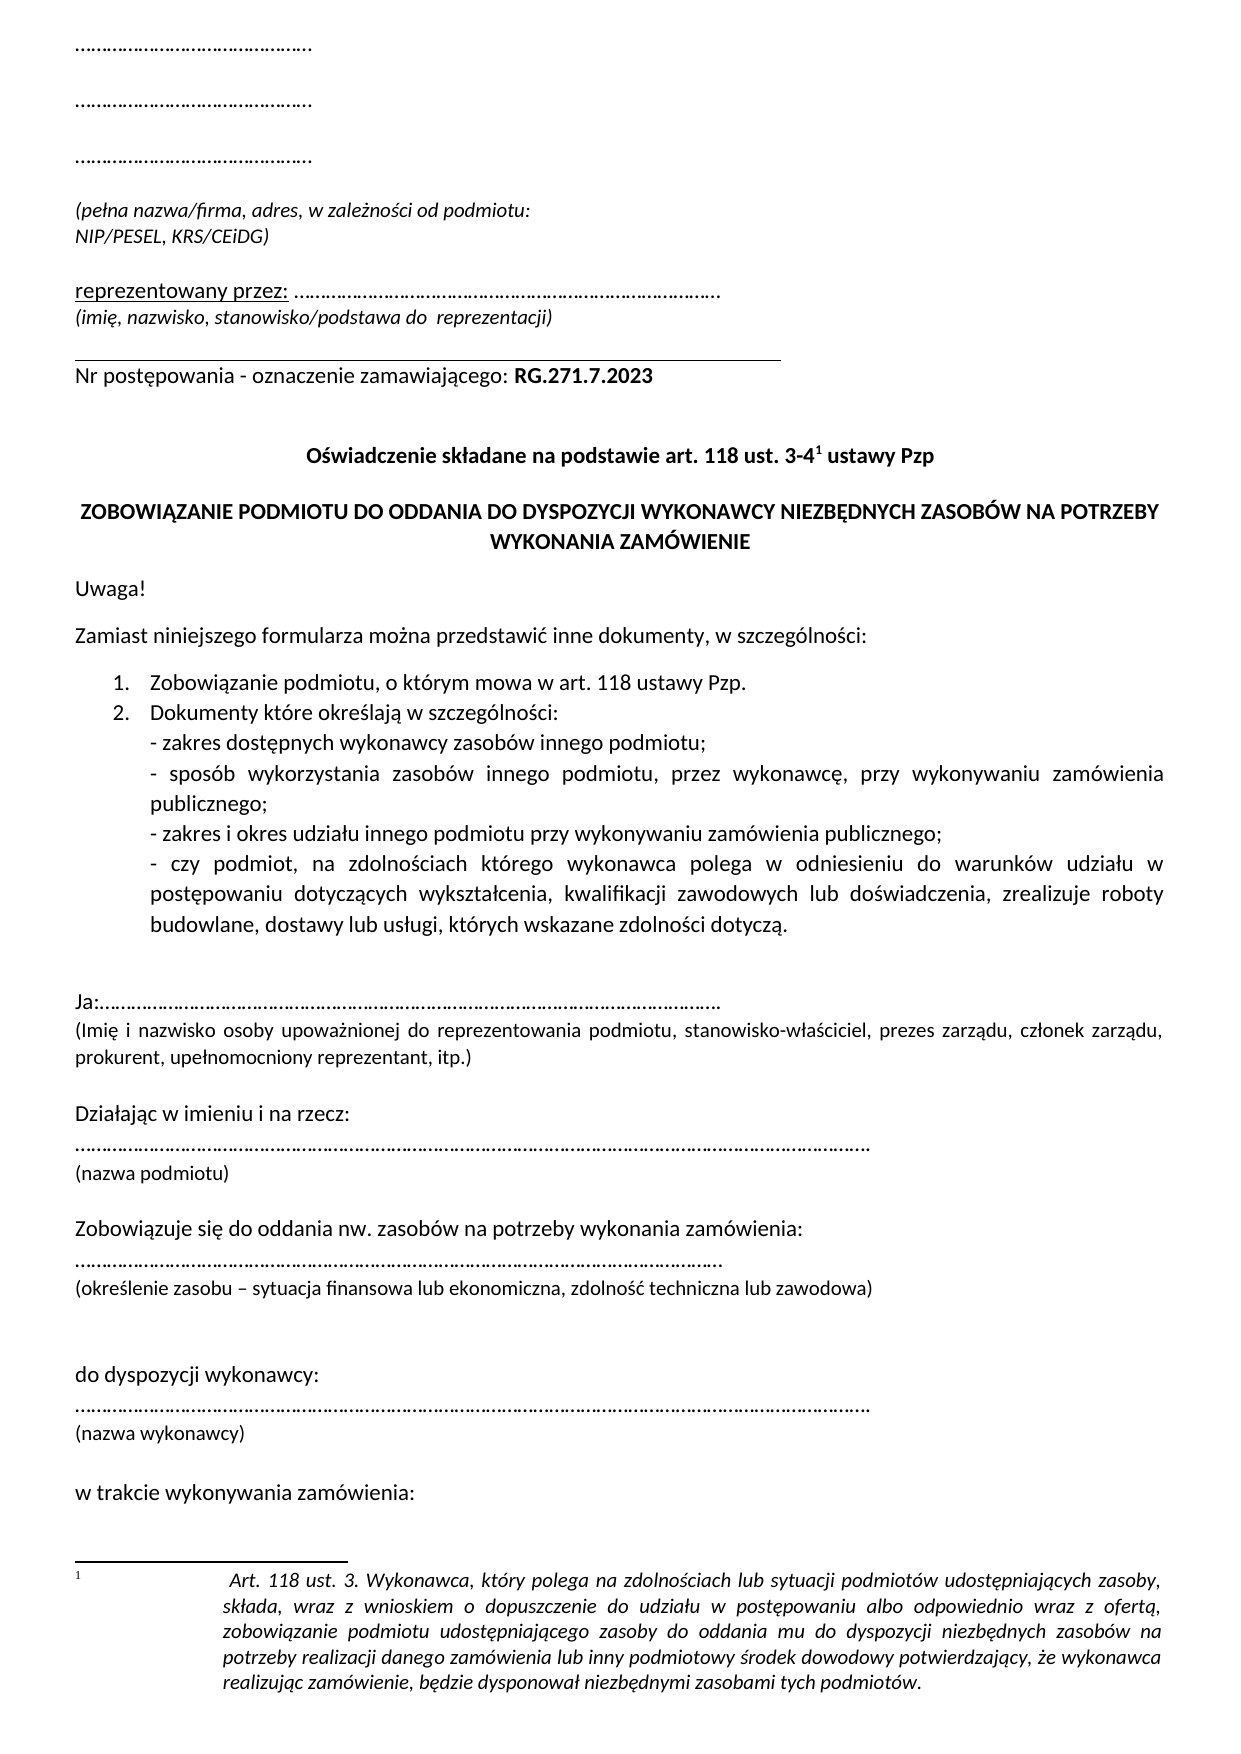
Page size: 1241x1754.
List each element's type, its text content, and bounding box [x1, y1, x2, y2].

list Dokumenty które określają w szczególności: [112, 698, 1165, 726]
text - czy podmiot, na zdolnościach którego wykonawca polega w odniesieniu do warunków udziału w postępowaniu dotyczących wykształcenia, kwalifikacji zawodowych lub doświadczenia, zrealizuje roboty budowlane, dostawy lub usługi, których wskazane zdolności dotyczą. [150, 849, 1165, 938]
text Nr postępowania - oznaczenie zamawiającego: RG.271.7.2023 [75, 361, 1165, 389]
text …………………………………………………………………………………………………………… [75, 1245, 1165, 1273]
text w trakcie wykonywania zamówienia: [75, 1478, 1165, 1506]
text Ja:………………………………………………………………………………………………………. [75, 987, 1165, 1015]
text (określenie zasobu – sytuacja finansowa lub ekonomiczna, zdolność techniczna lub zawodowa) [75, 1275, 1165, 1300]
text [75, 277, 781, 304]
text ……………………………………… [75, 142, 781, 170]
text ……………………………………………………………………………………………………………………………………. [75, 1129, 1165, 1157]
text - zakres i okres udziału innego podmiotu przy wykonywaniu zamówienia publicznego; [150, 819, 1165, 847]
text ……………………………………… [75, 86, 781, 114]
text (nazwa wykonawcy) [75, 1420, 1165, 1446]
text NIP/PESEL, KRS/CEiDG) [75, 223, 781, 248]
text Uwaga! [75, 574, 1165, 602]
text Oświadczenie składane na podstawie art. 118 ust. 3-4 ustawy Pzp [75, 441, 1165, 469]
text - sposób wykorzystania zasobów innego podmiotu, przez wykonawcę, przy wykonywaniu zamówienia publicznego; [150, 759, 1165, 817]
text (nazwa podmiotu) [75, 1160, 1165, 1185]
text - zakres dostępnych wykonawcy zasobów innego podmiotu; [150, 728, 1165, 757]
text ……………………………………………………………………………………………………………………………………. [75, 1390, 1165, 1418]
list Zobowiązanie podmiotu, o którym mowa w art. 118 ustawy Pzp. [112, 668, 1165, 696]
text Zobowiązuje się do oddania nw. zasobów na potrzeby wykonania zamówienia: [75, 1214, 1165, 1242]
text Działając w imieniu i na rzecz: [75, 1099, 1165, 1127]
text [75, 304, 781, 330]
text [75, 198, 781, 223]
text ……………………………………… [75, 29, 781, 58]
text do dyspozycji wykonawcy: [75, 1360, 1165, 1388]
text ZOBOWIĄZANIE PODMIOTU DO ODDANIA DO DYSPOZYCJI WYKONAWCY NIEZBĘDNYCH ZASOBÓW NA POTRZEBY WYKONANIA ZAMÓWIENIE [75, 497, 1165, 556]
text Zamiast niniejszego formularza można przedstawić inne dokumenty, w szczególności: [75, 621, 1165, 649]
text (Imię i nazwisko osoby upoważnionej do reprezentowania podmiotu, stanowisko-właściciel, prezes zarządu, członek zarządu, prokurent, upełnomocniony reprezentant, itp.) [75, 1017, 1165, 1070]
